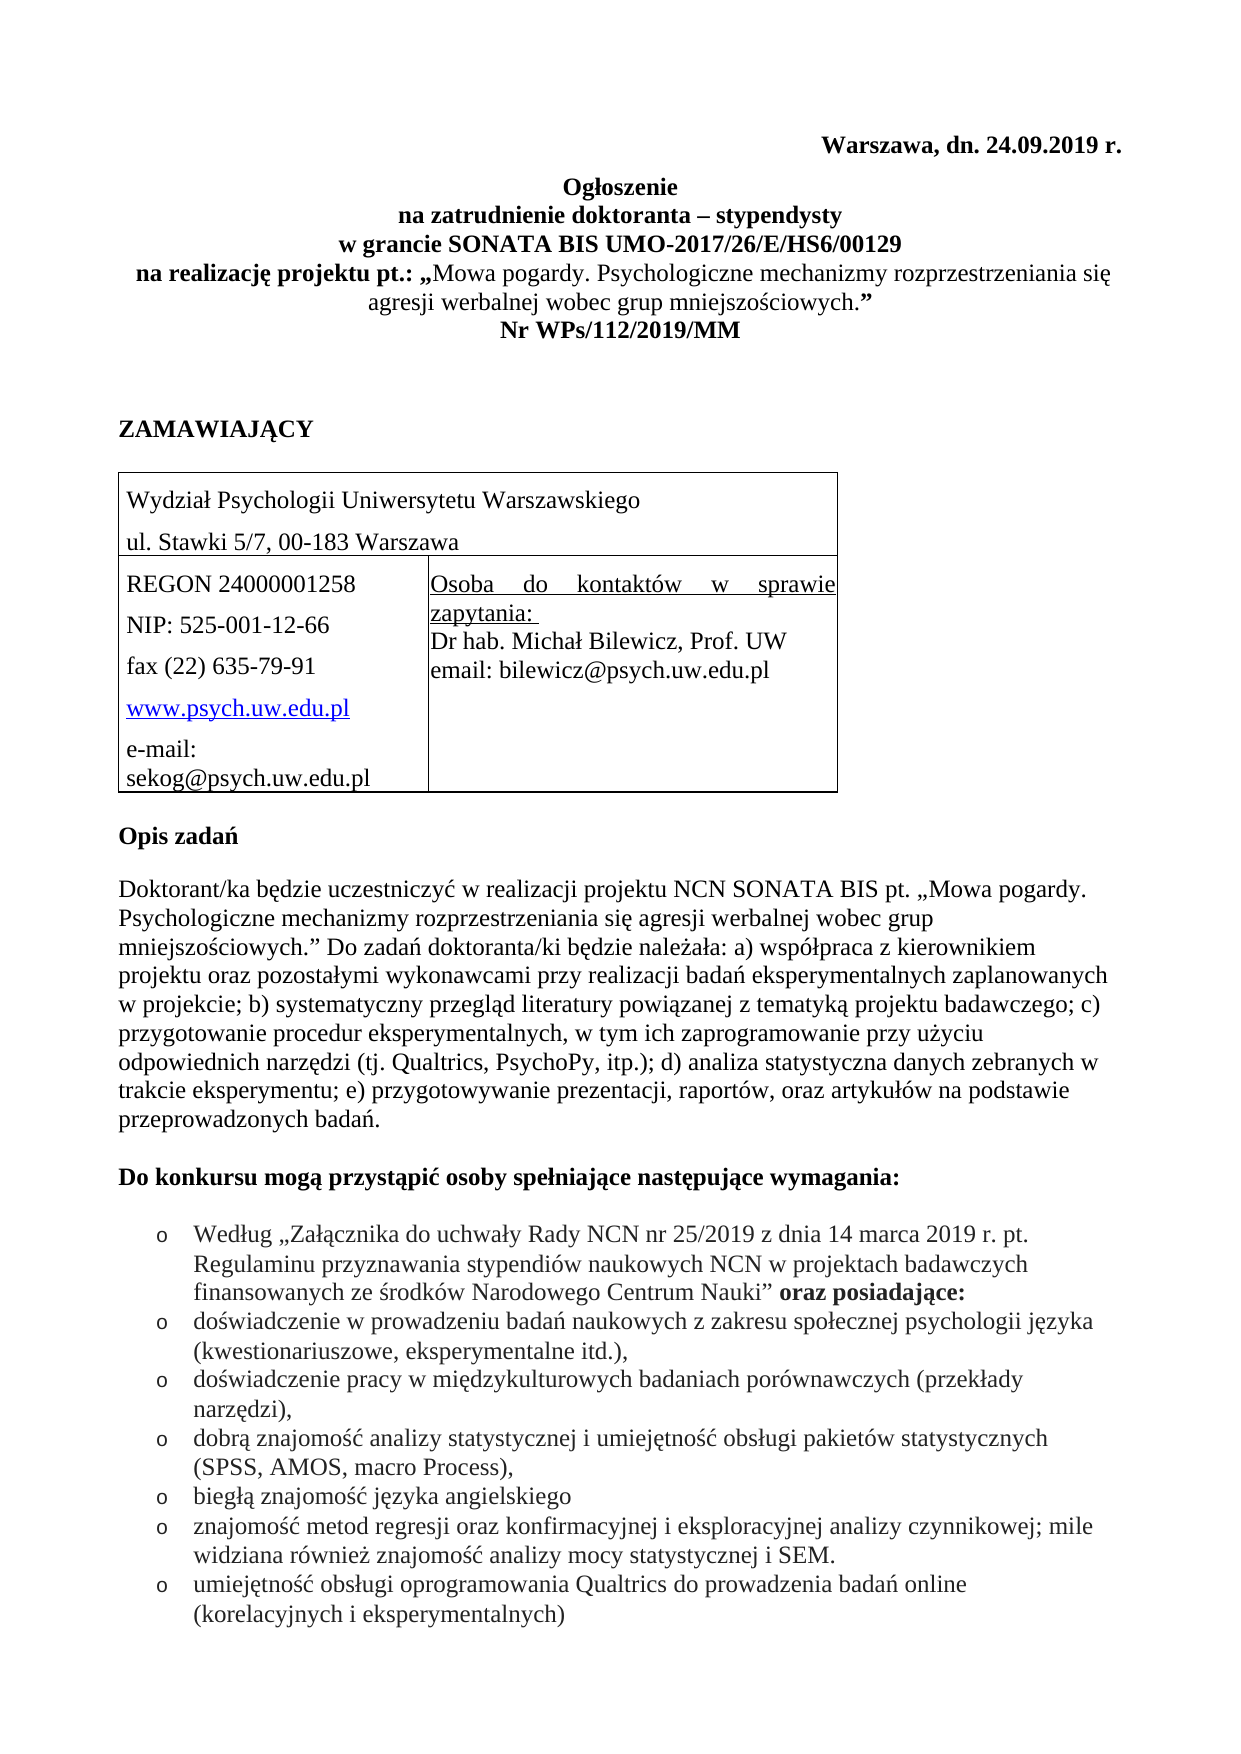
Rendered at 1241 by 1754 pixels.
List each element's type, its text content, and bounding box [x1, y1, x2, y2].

table_cell REGON 24000001258 NIP: 525-001-12-66 fax (22) 635-79-91 www.psych.uw.edu.pl e-mail: sekog@psych.uw.edu.pl [119, 556, 428, 791]
text Opis zadań [118, 821, 1122, 874]
text Do konkursu mogą przystąpić osoby spełniające następujące wymagania: [118, 1162, 1122, 1190]
list doświadczenie w prowadzeniu badań naukowych z zakresu społecznej psychologii języka (kwestionariuszowe, eksperymentalne itd.), [156, 1306, 1122, 1364]
list dobrą znajomość analizy statystycznej i umiejętność obsługi pakietów statystycznych (SPSS, AMOS, macro Process), [156, 1423, 1122, 1481]
list umiejętność obsługi oprogramowania Qualtrics do prowadzenia badań online (korelacyjnych i eksperymentalnych) [156, 1569, 1122, 1627]
table_header Wydział Psychologii Uniwersytetu Warszawskiego ul. Stawki 5/7, 00-183 Warszawa [119, 473, 837, 555]
text Ogłoszenie [118, 172, 1122, 201]
list znajomość metod regresji oraz konfirmacyjnej i eksploracyjnej analizy czynnikowej; mile widziana również znajomość analizy mocy statystycznej i SEM. [156, 1511, 1122, 1569]
table_cell Osoba do kontaktów w sprawie zapytania: Dr hab. Michał Bilewicz, Prof. UW email: bilewicz@psych.uw.edu.pl [429, 556, 837, 791]
text Nr WPs/112/2019/MM [118, 316, 1122, 344]
text w grancie SONATA BIS UMO-2017/26/E/HS6/00129 [118, 229, 1122, 258]
text na realizację projektu pt.: „Mowa pogardy. Psychologiczne mechanizmy rozprzestrzeniania się agresji werbalnej wobec grup mniejszościowych.” [118, 258, 1122, 316]
text na zatrudnienie doktoranta – stypendysty [118, 201, 1122, 229]
list Według „Załącznika do uchwały Rady NCN nr 25/2019 z dnia 14 marca 2019 r. pt. Regulaminu przyznawania stypendiów naukowych NCN w projektach badawczych finansowanych ze środków Narodowego Centrum Nauki” oraz posiadające: [156, 1219, 1122, 1306]
text Warszawa, dn. 24.09.2019 r. [118, 131, 1122, 159]
text Doktorant/ka będzie uczestniczyć w realizacji projektu NCN SONATA BIS pt. „Mowa pogardy. Psychologiczne mechanizmy rozprzestrzeniania się agresji werbalnej wobec grup mniejszościowych.” Do zadań doktoranta/ki będzie należała: a) współpraca z kierownikiem projektu oraz pozostałymi wykonawcami przy realizacji badań eksperymentalnych zaplanowanych w projekcie; b) systematyczny przegląd literatury powiązanej z tematyką projektu badawczego; c) przygotowanie procedur eksperymentalnych, w tym ich zaprogramowanie przy użyciu odpowiednich narzędzi (tj. Qualtrics, PsychoPy, itp.); d) analiza statystyczna danych zebranych w trakcie eksperymentu; e) przygotowywanie prezentacji, raportów, oraz artykułów na podstawie przeprowadzonych badań. [118, 874, 1122, 1133]
list doświadczenie pracy w międzykulturowych badaniach porównawczych (przekłady narzędzi), [156, 1364, 1122, 1423]
text ZAMAWIAJĄCY [118, 414, 1122, 443]
list biegłą znajomość języka angielskiego [156, 1481, 1122, 1511]
